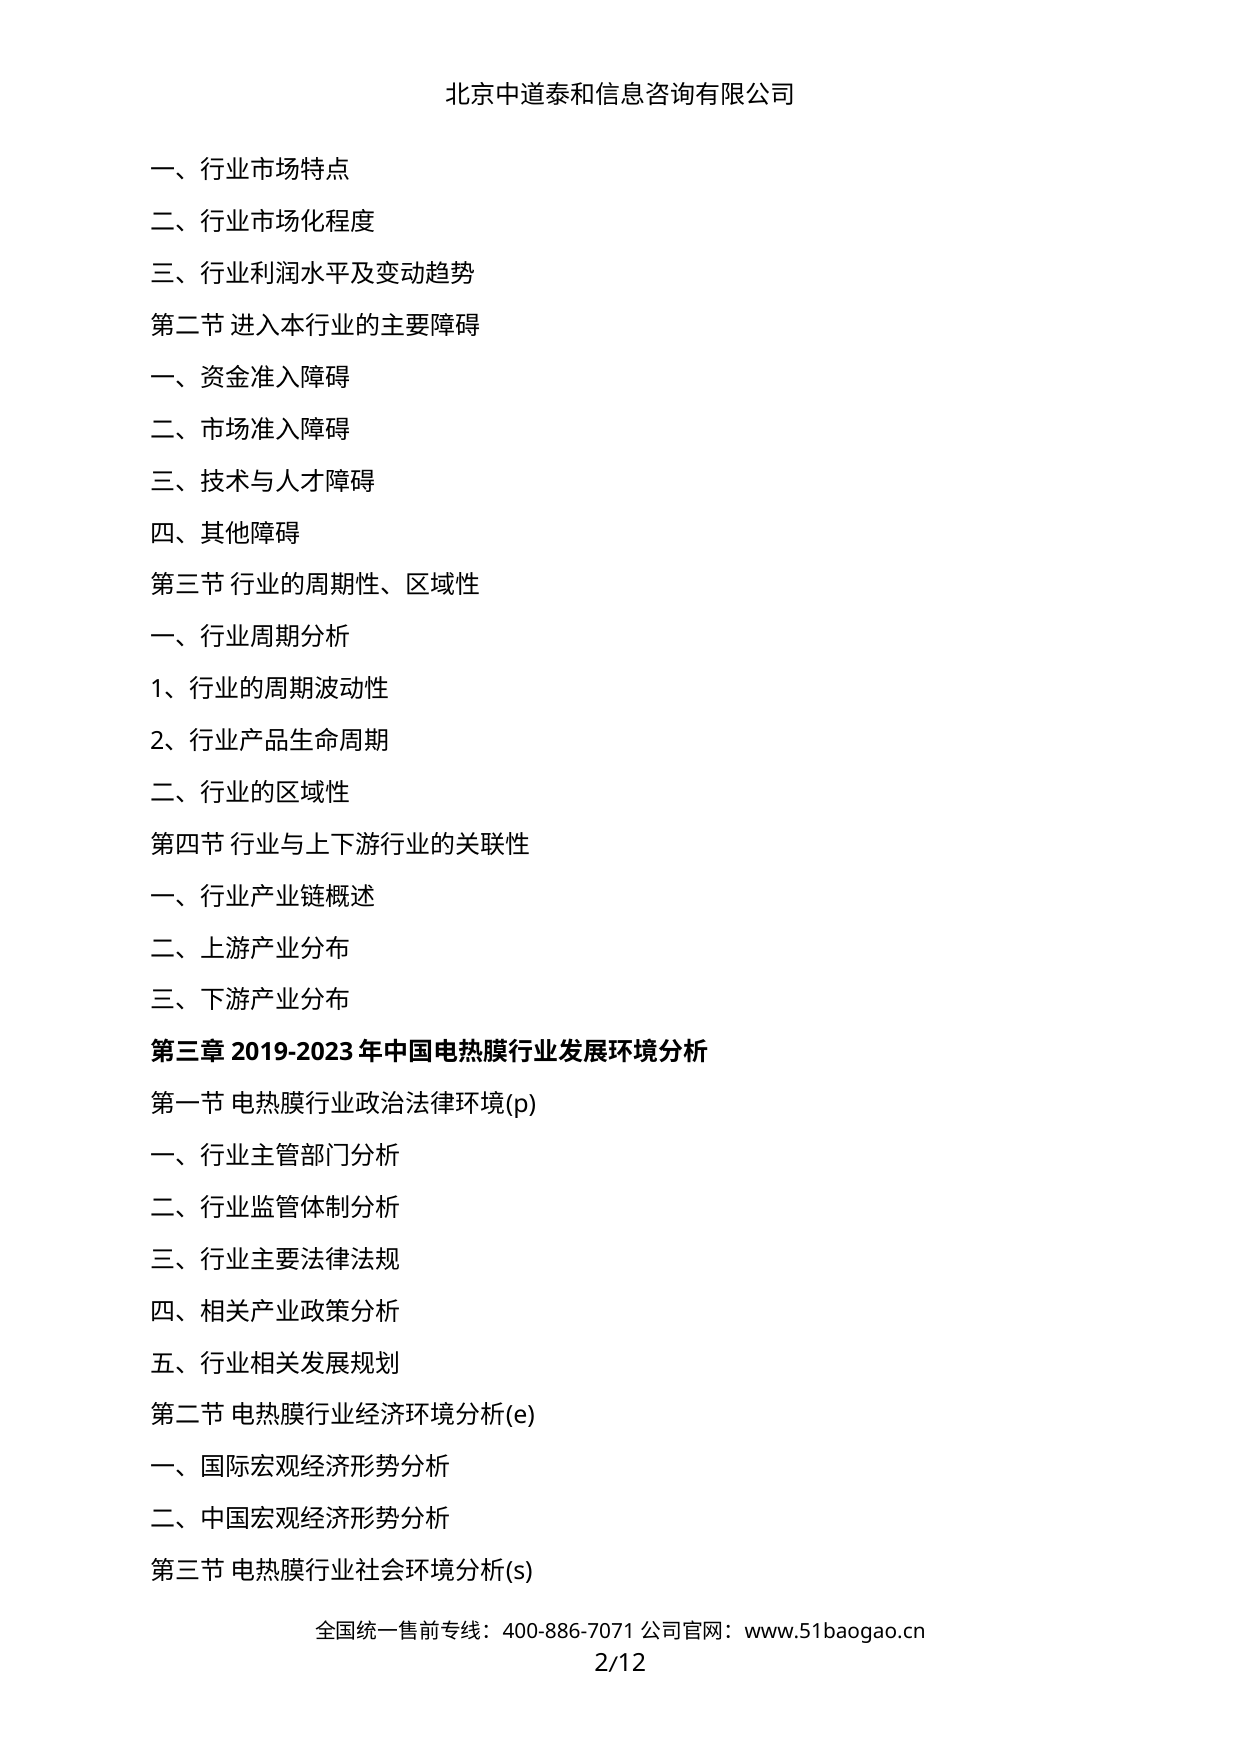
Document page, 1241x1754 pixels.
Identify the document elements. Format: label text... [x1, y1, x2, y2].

text 二、行业的区域性 [150, 772, 1090, 809]
text 第四节 行业与上下游行业的关联性 [150, 824, 1090, 861]
text 2、行业产品生命周期 [150, 721, 1090, 757]
text 第三节 行业的周期性、区域性 [150, 565, 1090, 601]
text 一、行业市场特点 [150, 150, 1090, 186]
text 第二节 进入本行业的主要障碍 [150, 306, 1090, 342]
text 第三章 2019-2023年中国电热膜行业发展环境分析 [150, 1032, 1090, 1068]
text 二、行业市场化程度 [150, 202, 1090, 238]
text 三、下游产业分布 [150, 980, 1090, 1016]
text 第三节 电热膜行业社会环境分析(s) [150, 1551, 1090, 1587]
text 二、市场准入障碍 [150, 409, 1090, 446]
text 第二节 电热膜行业经济环境分析(e) [150, 1395, 1090, 1431]
text 四、其他障碍 [150, 513, 1090, 549]
text 三、行业主要法律法规 [150, 1239, 1090, 1276]
text 二、上游产业分布 [150, 928, 1090, 964]
text 一、行业产业链概述 [150, 876, 1090, 912]
text 一、行业周期分析 [150, 617, 1090, 653]
text 一、资金准入障碍 [150, 357, 1090, 394]
text 二、中国宏观经济形势分析 [150, 1499, 1090, 1535]
text 一、国际宏观经济形势分析 [150, 1447, 1090, 1483]
text 五、行业相关发展规划 [150, 1343, 1090, 1379]
text 二、行业监管体制分析 [150, 1187, 1090, 1224]
text 三、行业利润水平及变动趋势 [150, 254, 1090, 290]
text 三、技术与人才障碍 [150, 461, 1090, 497]
text 四、相关产业政策分析 [150, 1291, 1090, 1327]
text 第一节 电热膜行业政治法律环境(p) [150, 1084, 1090, 1120]
text 一、行业主管部门分析 [150, 1136, 1090, 1172]
text 1、行业的周期波动性 [150, 669, 1090, 705]
